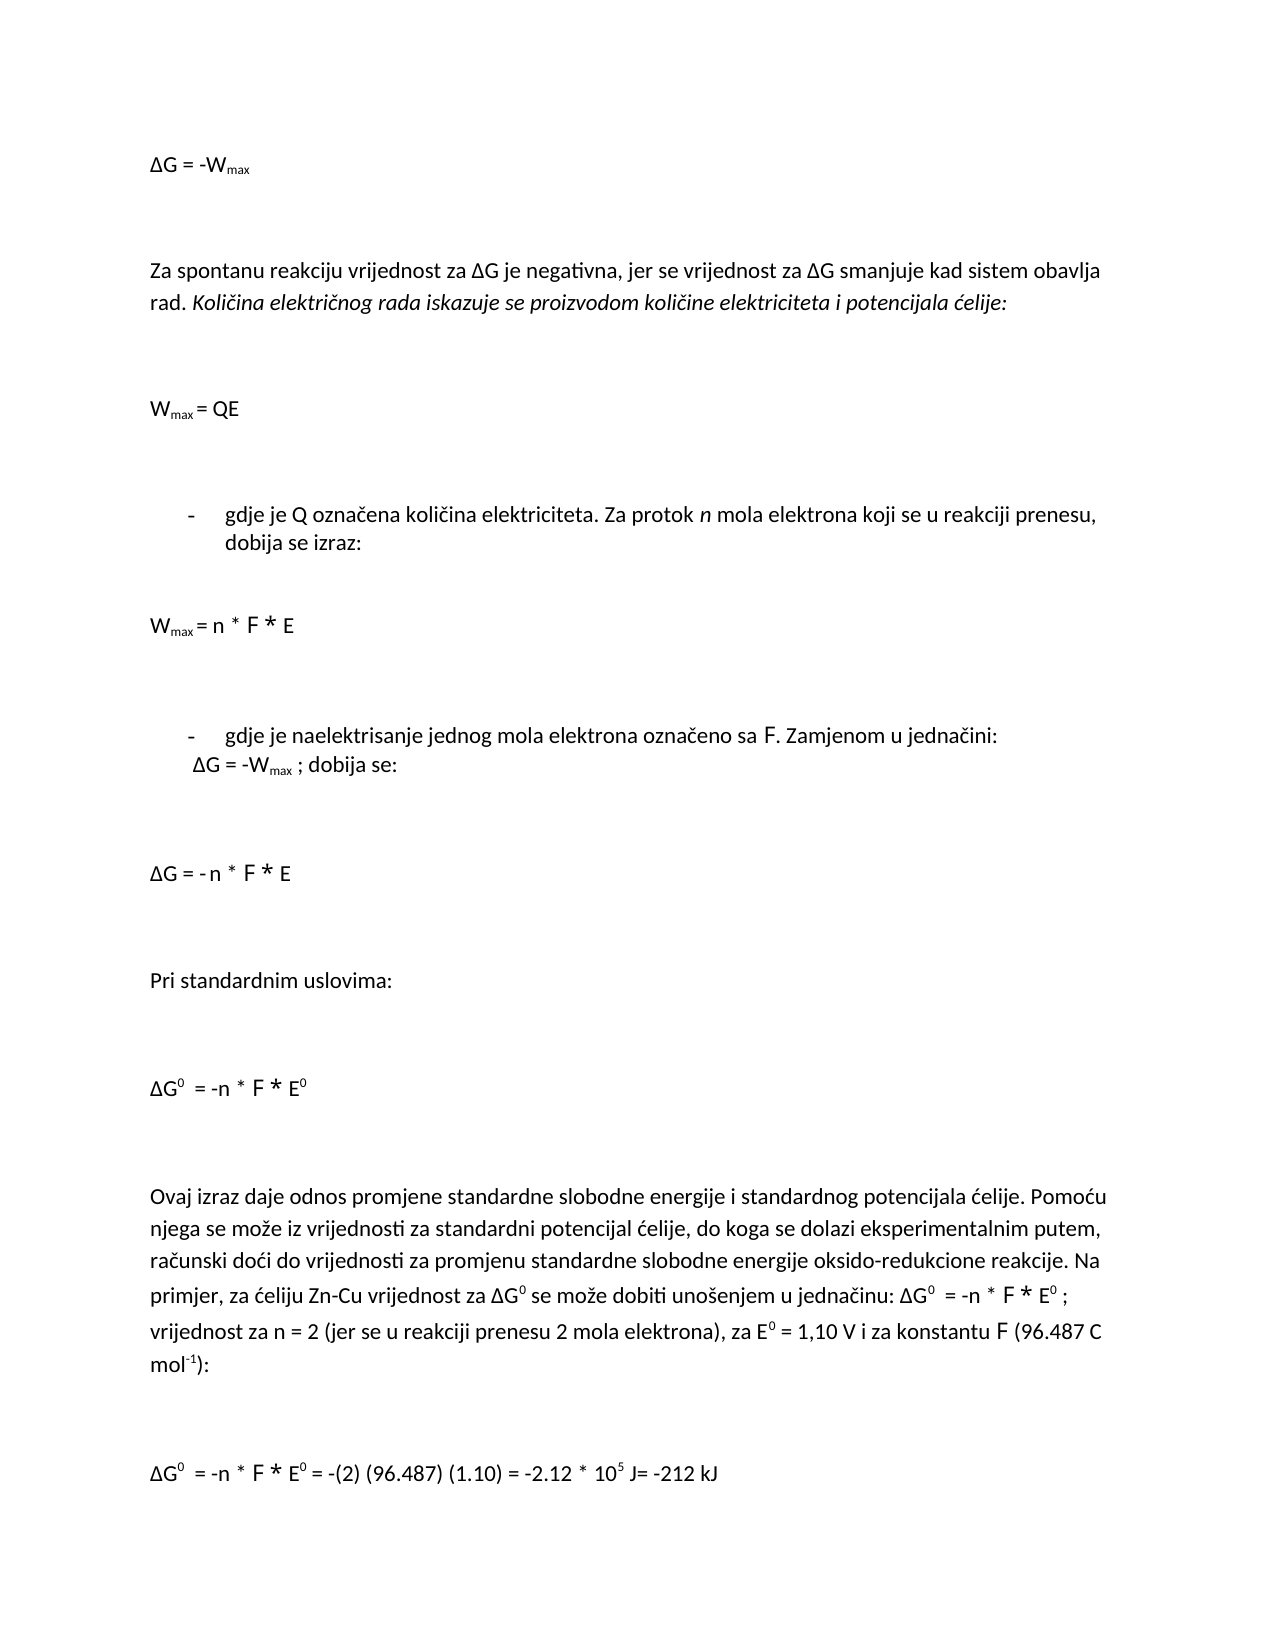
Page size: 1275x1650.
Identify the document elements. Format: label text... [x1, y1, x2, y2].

text ΔG0 = -n * F * E0 [150, 1072, 1125, 1103]
list gdje je naelektrisanje jednog mola elektrona označeno sa F. Zamjenom u jednačini: [187, 719, 1125, 750]
text Ovaj izraz daje odnos promjene standardne slobodne energije i standardnog potencijala ćelije. Pomoću njega se može iz vrijednosti za standardni potencijal ćelije, do koga se dolazi eksperimentalnim putem, računski doći do vrijednosti za promjenu standardne slobodne energije oksido-redukcione reakcije. Na primjer, za ćeliju Zn-Cu vrijednost za ΔG0 se može dobiti unošenjem u jednačinu: ΔG0 = -n * F * E0 ; vrijednost za n = 2 (jer se u reakciji prenesu 2 mola elektrona), za E0 = 1,10 V i za konstantu F (96.487 C mol-1): [150, 1182, 1125, 1378]
text Wmax = n * F * E [150, 609, 1125, 641]
text ΔG = -Wmax [150, 150, 1125, 178]
list gdje je Q označena količina elektriciteta. Za protok n mola elektrona koji se u reakciji prenesu, dobija se izraz: [187, 500, 1125, 556]
text ΔG = -Wmax ; dobija se: [187, 750, 1125, 778]
text Pri standardnim uslovima: [150, 966, 1125, 994]
text Wmax = QE [150, 394, 1125, 422]
text ΔG = - n * F * E [150, 856, 1125, 888]
text Za spontanu reakciju vrijednost za ΔG je negativna, jer se vrijednost za ΔG smanjuje kad sistem obavlja rad. Količina električnog rada iskazuje se proizvodom količine elektriciteta i potencijala ćelije: [150, 256, 1125, 316]
text ΔG0 = -n * F * E0 = -(2) (96.487) (1.10) = -2.12 * 105 J= -212 kJ [150, 1457, 1125, 1488]
